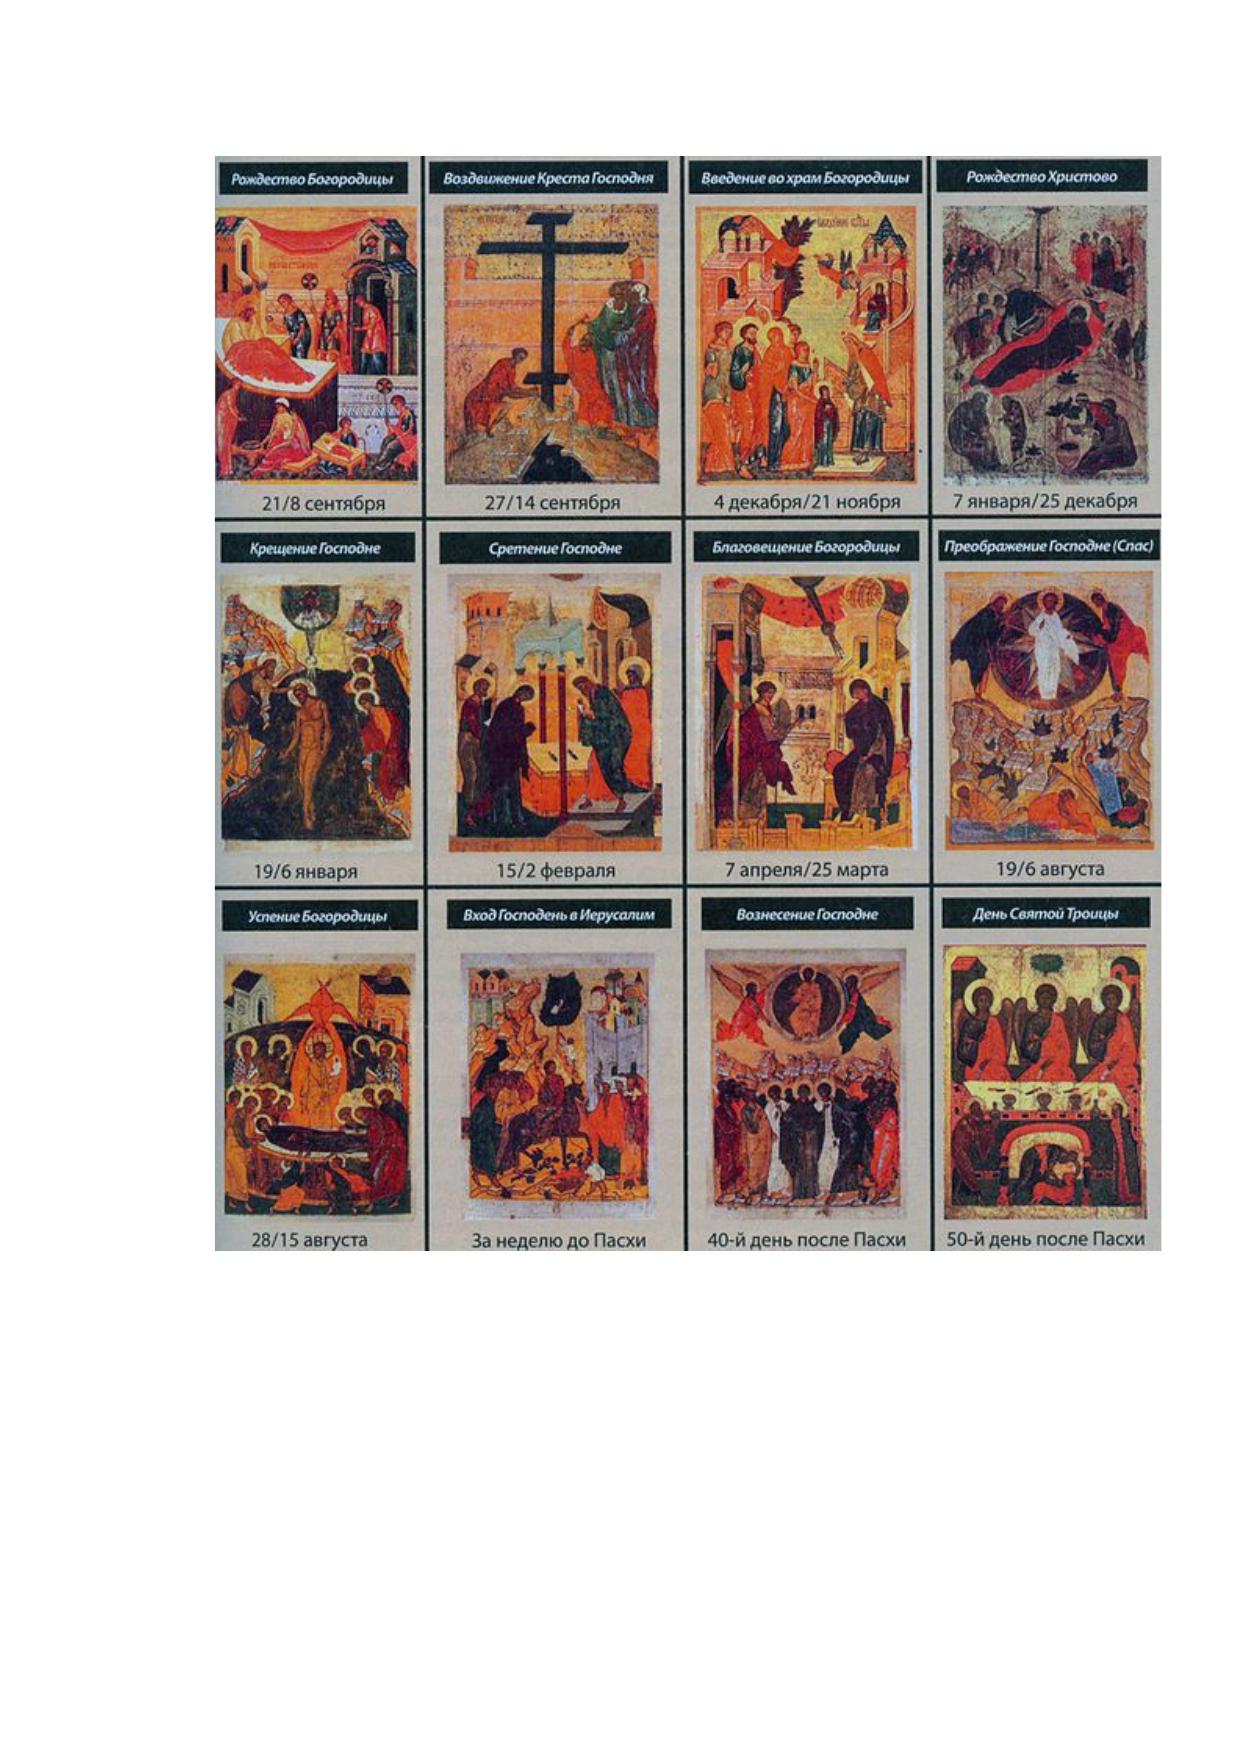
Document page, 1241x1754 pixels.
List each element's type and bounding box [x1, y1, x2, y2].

picture [214, 156, 1162, 1251]
